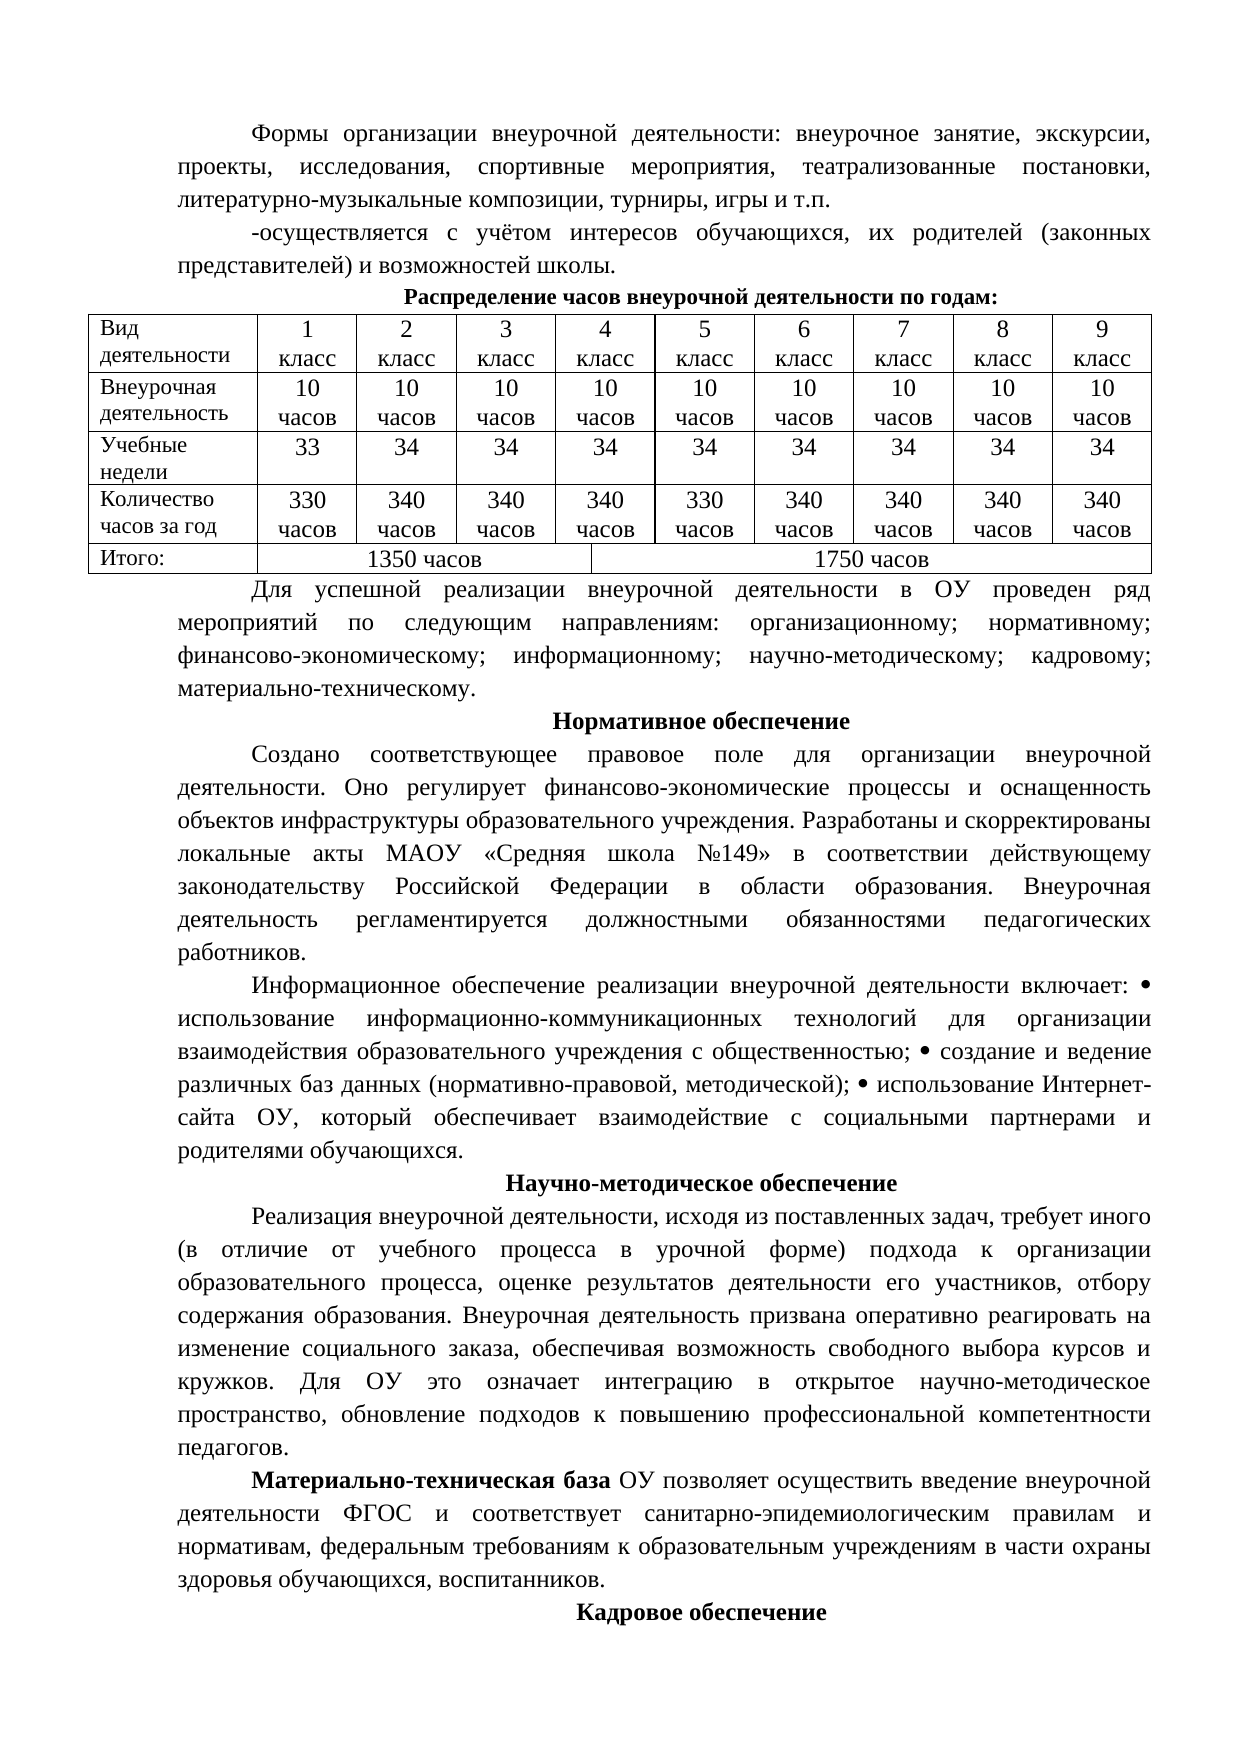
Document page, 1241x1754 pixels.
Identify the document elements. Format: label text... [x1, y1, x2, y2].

text -осуществляется с учётом интересов обучающихся, их родителей (законных представителей) и возможностей школы. [177, 217, 1152, 279]
table_header 3 класс [457, 315, 555, 372]
table_cell 34 [357, 432, 456, 484]
table_cell 340 часов [457, 485, 555, 543]
table_header 2 класс [357, 315, 456, 372]
table_cell 10 часов [258, 373, 356, 431]
table_cell 34 [457, 432, 555, 484]
text Реализация внеурочной деятельности, исходя из поставленных задач, требует иного (в отличие от учебного процесса в урочной форме) подхода к организации образовательного процесса, оценке результатов деятельности его участников, отбору содержания образования. Внеурочная деятельность призвана оперативно реагировать на изменение социального заказа, обеспечивая возможность свободного выбора курсов и кружков. Для ОУ это означает интеграцию в открытое научно-методическое пространство, обновление подходов к повышению профессиональной компетентности педагогов. [177, 1201, 1152, 1461]
table_cell 33 [258, 432, 356, 484]
table_cell 10 часов [556, 373, 654, 431]
table_cell 34 [854, 432, 953, 484]
table_cell 10 часов [656, 373, 754, 431]
table_cell 10 часов [357, 373, 456, 431]
table_cell 340 часов [954, 485, 1052, 543]
text Распределение часов внеурочной деятельности по годам: [177, 283, 1152, 309]
table_cell Итого: [89, 544, 257, 573]
table_cell 10 часов [1053, 373, 1151, 431]
table_cell 34 [556, 432, 654, 484]
text Создано соответствующее правовое поле для организации внеурочной деятельности. Оно регулирует финансово-экономические процессы и оснащенность объектов инфраструктуры образовательного учреждения. Разработаны и скорректированы локальные акты МАОУ «Средняя школа №149» в соответствии действующему законодательству Российской Федерации в области образования. Внеурочная деятельность регламентируется должностными обязанностями педагогических работников. [177, 739, 1152, 966]
table_cell 10 часов [954, 373, 1052, 431]
table_header 9 класс [1053, 315, 1151, 372]
table_cell 10 часов [854, 373, 953, 431]
table_header 8 класс [954, 315, 1052, 372]
text Нормативное обеспечение [177, 706, 1152, 734]
table_header 6 класс [755, 315, 853, 372]
table_cell 34 [954, 432, 1052, 484]
table_cell 34 [656, 432, 754, 484]
table_cell 34 [1053, 432, 1151, 484]
text Формы организации внеурочной деятельности: внеурочное занятие, экскурсии, проекты, исследования, спортивные мероприятия, театрализованные постановки, литературно-музыкальные композиции, турниры, игры и т.п. [177, 118, 1152, 213]
table_cell 340 часов [854, 485, 953, 543]
table_cell 340 часов [556, 485, 654, 543]
table_cell 1750 часов [592, 544, 1151, 573]
table_cell 10 часов [457, 373, 555, 431]
table_cell 34 [755, 432, 853, 484]
table_cell Внеурочная деятельность [89, 373, 257, 431]
text Для успешной реализации внеурочной деятельности в ОУ проведен ряд мероприятий по следующим направлениям: организационному; нормативному; финансово-экономическому; информационному; научно-методическому; кадровому; материально-техническому. [177, 574, 1152, 701]
text Материально-техническая база ОУ позволяет осуществить введение внеурочной деятельности ФГОС и соответствует санитарно-эпидемиологическим правилам и нормативам, федеральным требованиям к образовательным учреждениям в части охраны здоровья обучающихся, воспитанников. [177, 1465, 1152, 1593]
table_cell 330 часов [258, 485, 356, 543]
text Научно-методическое обеспечение [177, 1168, 1152, 1197]
table_cell Количество часов за год [89, 485, 257, 543]
table_cell 340 часов [1053, 485, 1151, 543]
table_header 5 класс [656, 315, 754, 372]
table_cell 330 часов [656, 485, 754, 543]
table_cell Учебные недели [89, 432, 257, 484]
table_header 7 класс [854, 315, 953, 372]
table_cell 10 часов [755, 373, 853, 431]
text Информационное обеспечение реализации внеурочной деятельности включает: использование информационно-коммуникационных технологий для организации взаимодействия образовательного учреждения с общественностью; создание и ведение различных баз данных (нормативно-правовой, методической); использование Интернет-сайта ОУ, который обеспечивает взаимодействие с социальными партнерами и родителями обучающихся. [177, 970, 1152, 1164]
table_cell 340 часов [357, 485, 456, 543]
table_header 1 класс [258, 315, 356, 372]
table_cell 340 часов [755, 485, 853, 543]
text Кадровое обеспечение [177, 1597, 1152, 1626]
table_header 4 класс [556, 315, 654, 372]
table_header Вид деятельности [89, 315, 257, 372]
table_cell 1350 часов [258, 544, 591, 573]
